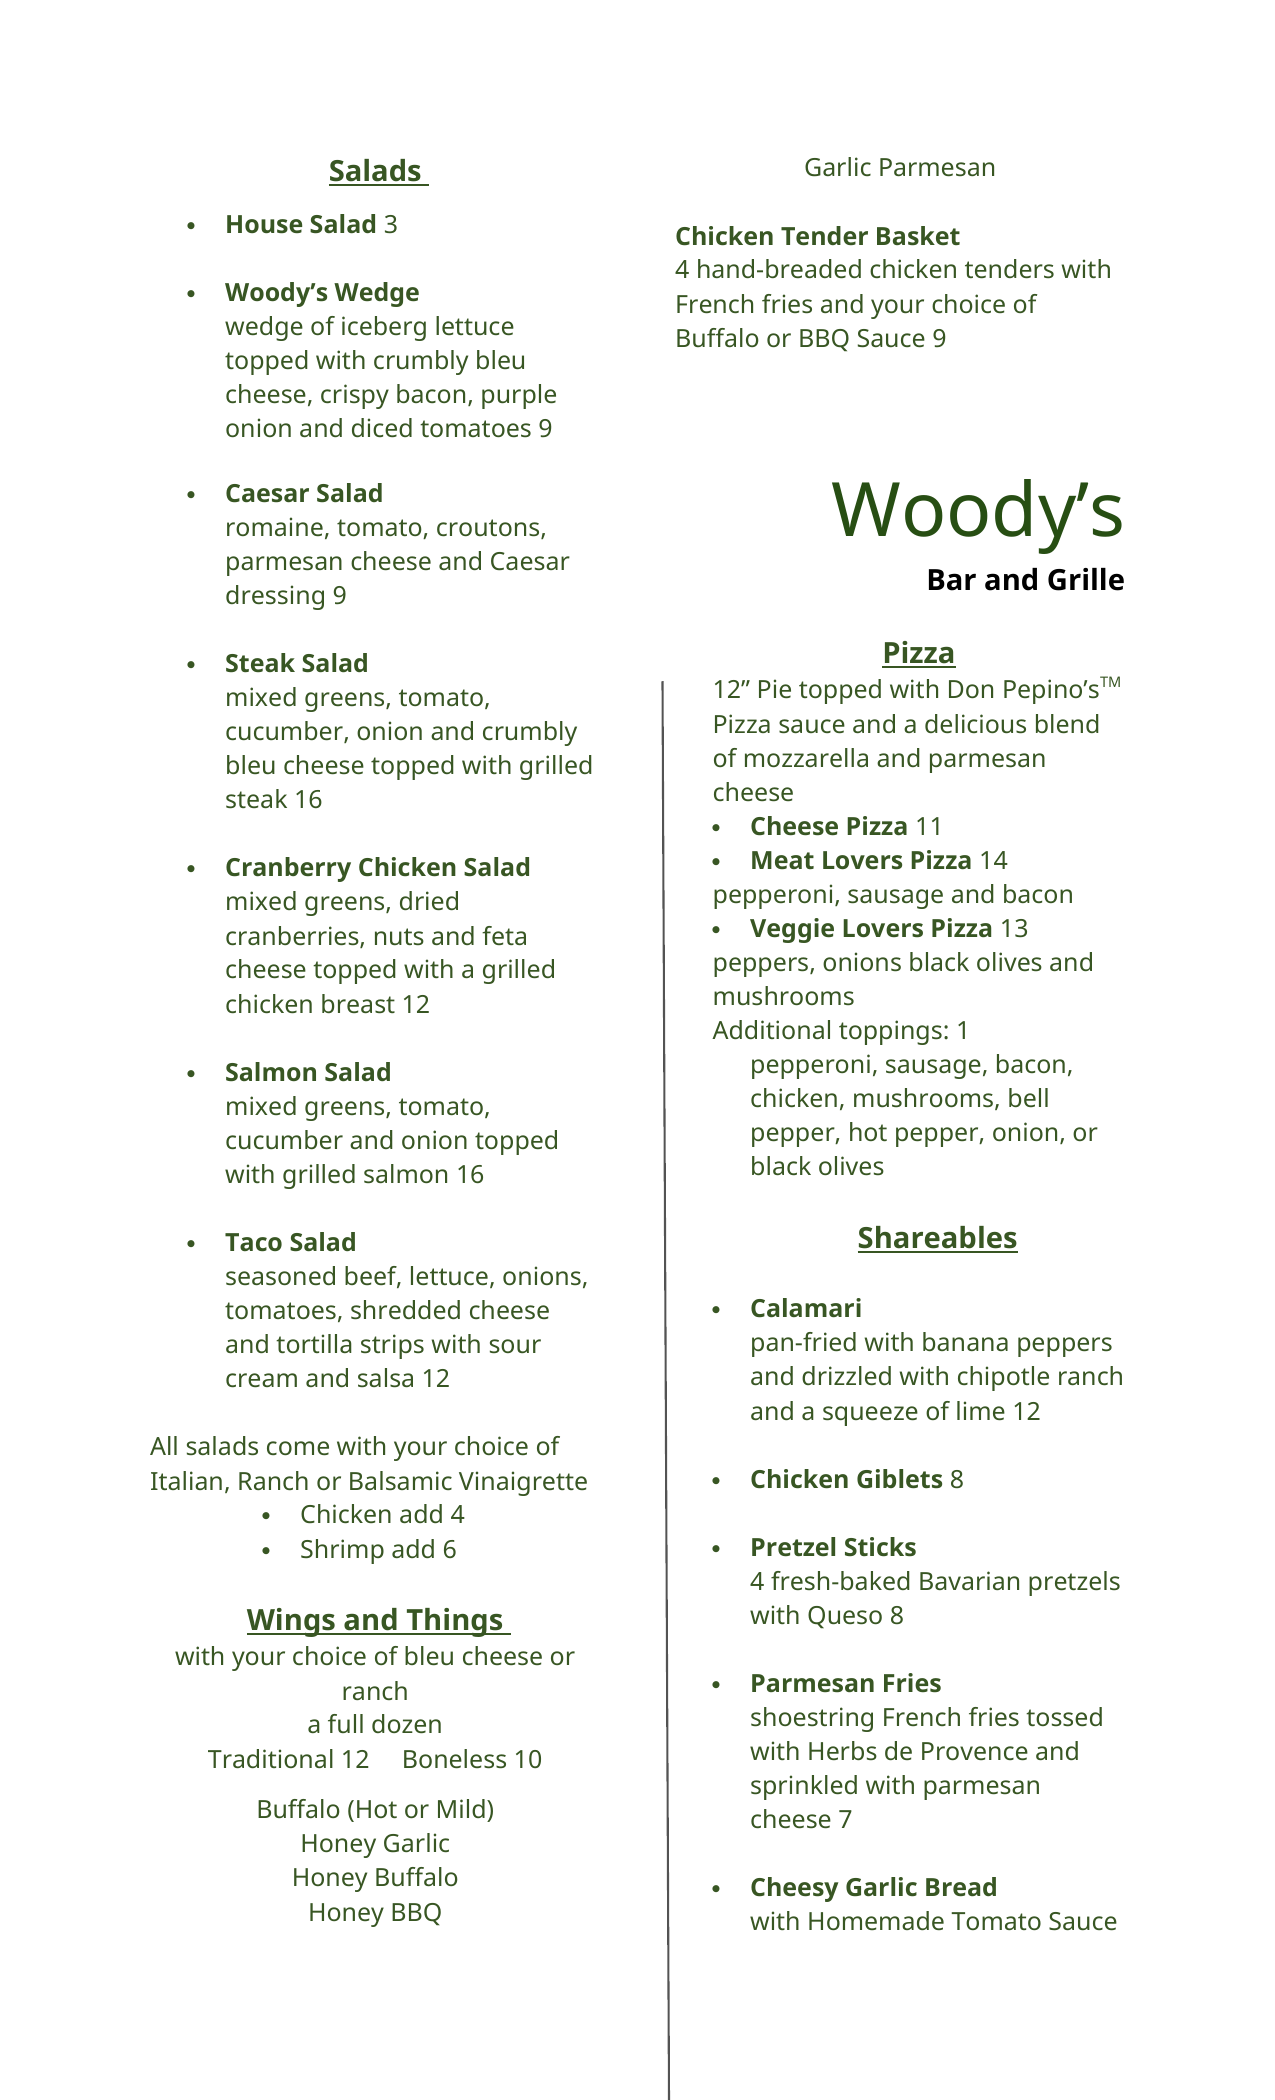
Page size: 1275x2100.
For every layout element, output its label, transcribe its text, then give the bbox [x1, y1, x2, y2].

list Caesar Salad [187, 475, 600, 509]
text All salads come with your choice of Italian, Ranch or Balsamic Vinaigrette [150, 1429, 600, 1497]
text Chicken Tender Basket [675, 218, 1125, 252]
text with your choice of bleu cheese or ranch [150, 1639, 600, 1707]
text romaine, tomato, croutons, parmesan cheese and Caesar dressing 9 [225, 509, 600, 612]
text Traditional 12 Boneless 10 [150, 1741, 600, 1775]
list Pretzel Sticks [712, 1529, 1125, 1563]
text peppers, onions black olives and mushrooms [712, 945, 1125, 1013]
text Honey BBQ [150, 1894, 600, 1928]
list Steak Salad [187, 646, 600, 680]
text mixed greens, tomato, cucumber, onion and crumbly bleu cheese topped with grilled steak 16 [225, 680, 600, 816]
list Cheesy Garlic Bread [712, 1870, 1125, 1904]
text Salads [150, 150, 600, 190]
list Meat Lovers Pizza 14 [712, 842, 1125, 877]
text Honey Buffalo [150, 1860, 600, 1894]
text with Homemade Tomato Sauce [750, 1904, 1125, 1938]
list Chicken add 4 [262, 1497, 600, 1531]
list Parmesan Fries [712, 1666, 1125, 1700]
list pan-fried with banana peppers and drizzled with chipotle ranch and a squeeze of lime 12 [750, 1325, 1125, 1427]
list Chicken Giblets 8 [712, 1461, 1125, 1495]
list House Salad 3 [187, 206, 600, 240]
text wedge of iceberg lettuce topped with crumbly bleu cheese, crispy bacon, purple onion and diced tomatoes 9 [225, 308, 600, 445]
text 12” Pie topped with Don Pepino’sTM Pizza sauce and a delicious blend of mozzarella and parmesan cheese [712, 672, 1125, 808]
text Buffalo (Hot or Mild) [150, 1792, 600, 1826]
text Wings and Things [150, 1599, 600, 1639]
list Salmon Salad [187, 1054, 600, 1088]
text a full dozen [150, 1707, 600, 1741]
text pepperoni, sausage, bacon, chicken, mushrooms, bell pepper, hot pepper, onion, or black olives [750, 1047, 1125, 1183]
text Garlic Parmesan [675, 150, 1125, 184]
text pepperoni, sausage and bacon [712, 877, 1125, 911]
text mixed greens, dried cranberries, nuts and feta cheese topped with a grilled chicken breast 12 [225, 884, 600, 1020]
list Taco Salad [187, 1225, 600, 1259]
text shoestring French fries tossed with Herbs de Provence and sprinkled with parmesan cheese 7 [750, 1700, 1125, 1836]
text Honey Garlic [150, 1826, 600, 1860]
text seasoned beef, lettuce, onions, tomatoes, shredded cheese and tortilla strips with sour cream and salsa 12 [225, 1259, 600, 1395]
text 4 hand-breaded chicken tenders with French fries and your choice of Buffalo or BBQ Sauce 9 [675, 252, 1125, 354]
text Woody’s [675, 457, 1125, 559]
text Additional toppings: 1 [712, 1013, 1125, 1047]
text Pizza [712, 632, 1125, 672]
list Veggie Lovers Pizza 13 [712, 911, 1125, 945]
list Shareables [750, 1217, 1125, 1257]
list Cheese Pizza 11 [712, 808, 1125, 842]
list Cranberry Chicken Salad [187, 850, 600, 884]
list Calamari [712, 1291, 1125, 1325]
text 4 fresh-baked Bavarian pretzels with Queso 8 [750, 1563, 1125, 1632]
text Bar and Grille [675, 559, 1125, 598]
list Woody’s Wedge [187, 274, 600, 308]
list Shrimp add 6 [262, 1531, 600, 1565]
text mixed greens, tomato, cucumber and onion topped with grilled salmon 16 [225, 1088, 600, 1191]
